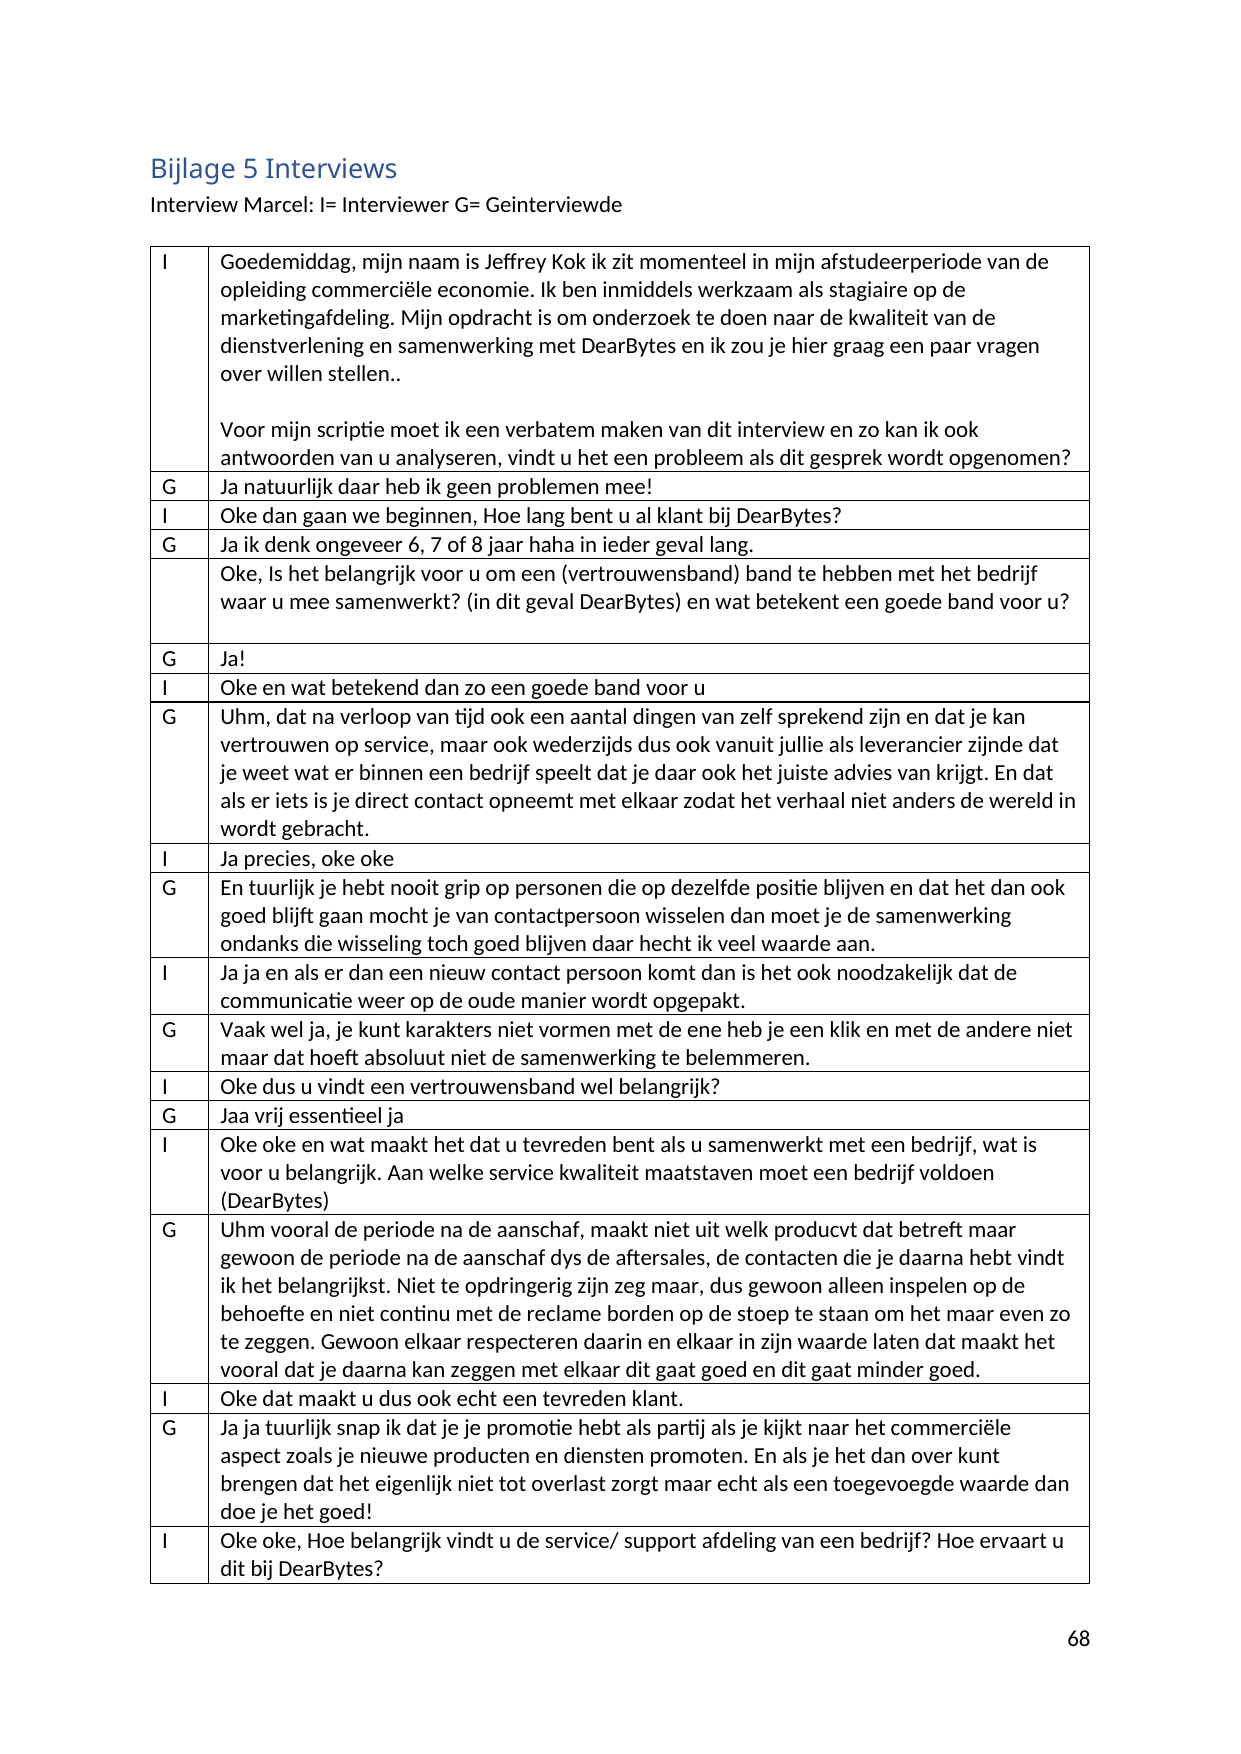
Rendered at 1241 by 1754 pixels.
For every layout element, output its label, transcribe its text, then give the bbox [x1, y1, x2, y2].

table_cell I [151, 958, 208, 1014]
table_cell Oke en wat betekend dan zo een goede band voor u [209, 674, 1089, 701]
table_cell G [151, 1015, 208, 1071]
table_cell En tuurlijk je hebt nooit grip op personen die op dezelfde positie blijven en dat het dan ook goed blijft gaan mocht je van contactpersoon wisselen dan moet je de samenwerking ondanks die wisseling toch goed blijven daar hecht ik veel waarde aan. [209, 873, 1089, 957]
table_cell I [151, 844, 208, 872]
table_cell I [151, 501, 208, 529]
table_cell I [151, 1130, 208, 1214]
table_cell G [151, 873, 208, 957]
subtitle Bijlage 5 Interviews [150, 150, 1090, 187]
table_cell G [151, 644, 208, 672]
table_cell Vaak wel ja, je kunt karakters niet vormen met de ene heb je een klik en met de andere niet maar dat hoeft absoluut niet de samenwerking te belemmeren. [209, 1015, 1089, 1071]
table_cell Ja precies, oke oke [209, 844, 1089, 872]
table_cell I [151, 1527, 208, 1583]
table_cell Ja natuurlijk daar heb ik geen problemen mee! [209, 472, 1089, 500]
table_cell Ja ja tuurlijk snap ik dat je je promotie hebt als partij als je kijkt naar het commerciële aspect zoals je nieuwe producten en diensten promoten. En als je het dan over kunt brengen dat het eigenlijk niet tot overlast zorgt maar echt als een toegevoegde waarde dan doe je het goed! [209, 1414, 1089, 1526]
table_cell Jaa vrij essentieel ja [209, 1101, 1089, 1129]
table_cell Ja ik denk ongeveer 6, 7 of 8 jaar haha in ieder geval lang. [209, 530, 1089, 558]
table_cell [151, 559, 208, 643]
table_cell G [151, 530, 208, 558]
table_cell G [151, 1414, 208, 1526]
table_cell Ja! [209, 644, 1089, 672]
table_cell Ja ja en als er dan een nieuw contact persoon komt dan is het ook noodzakelijk dat de communicatie weer op de oude manier wordt opgepakt. [209, 958, 1089, 1014]
text Interview Marcel: I= Interviewer G= Geinterviewde [150, 190, 1090, 218]
table_cell G [151, 472, 208, 500]
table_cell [209, 1527, 1089, 1583]
table_cell Oke dat maakt u dus ook echt een tevreden klant. [209, 1384, 1089, 1412]
table_cell G [151, 703, 208, 843]
table_cell Oke dus u vindt een vertrouwensband wel belangrijk? [209, 1072, 1089, 1100]
table_cell Oke dan gaan we beginnen, Hoe lang bent u al klant bij DearBytes? [209, 501, 1089, 529]
table_cell Oke, Is het belangrijk voor u om een (vertrouwensband) band te hebben met het bedrijf waar u mee samenwerkt? (in dit geval DearBytes) en wat betekent een goede band voor u? [209, 559, 1089, 643]
table_cell I [151, 1072, 208, 1100]
table_cell I [151, 674, 208, 701]
table_cell Oke oke en wat maakt het dat u tevreden bent als u samenwerkt met een bedrijf, wat is voor u belangrijk. Aan welke service kwaliteit maatstaven moet een bedrijf voldoen (DearBytes) [209, 1130, 1089, 1214]
table_cell Uhm vooral de periode na de aanschaf, maakt niet uit welk producvt dat betreft maar gewoon de periode na de aanschaf dys de aftersales, de contacten die je daarna hebt vindt ik het belangrijkst. Niet te opdringerig zijn zeg maar, dus gewoon alleen inspelen op de behoefte en niet continu met de reclame borden op de stoep te staan om het maar even zo te zeggen. Gewoon elkaar respecteren daarin en elkaar in zijn waarde laten dat maakt het vooral dat je daarna kan zeggen met elkaar dit gaat goed en dit gaat minder goed. [209, 1215, 1089, 1383]
table_cell G [151, 1101, 208, 1129]
table_cell G [151, 1215, 208, 1383]
table_header Goedemiddag, mijn naam is Jeffrey Kok ik zit momenteel in mijn afstudeerperiode van de opleiding commerciële economie. Ik ben inmiddels werkzaam als stagiaire op de marketingafdeling. Mijn opdracht is om onderzoek te doen naar de kwaliteit van de dienstverlening en samenwerking met DearBytes en ik zou je hier graag een paar vragen over willen stellen.. Voor mijn scriptie moet ik een verbatem maken van dit interview en zo kan ik ook antwoorden van u analyseren, vindt u het een probleem als dit gesprek wordt opgenomen? [209, 247, 1089, 471]
table_cell Uhm, dat na verloop van tijd ook een aantal dingen van zelf sprekend zijn en dat je kan vertrouwen op service, maar ook wederzijds dus ook vanuit jullie als leverancier zijnde dat je weet wat er binnen een bedrijf speelt dat je daar ook het juiste advies van krijgt. En dat als er iets is je direct contact opneemt met elkaar zodat het verhaal niet anders de wereld in wordt gebracht. [209, 703, 1089, 843]
table_cell I [151, 1384, 208, 1412]
table_header I [151, 247, 208, 471]
